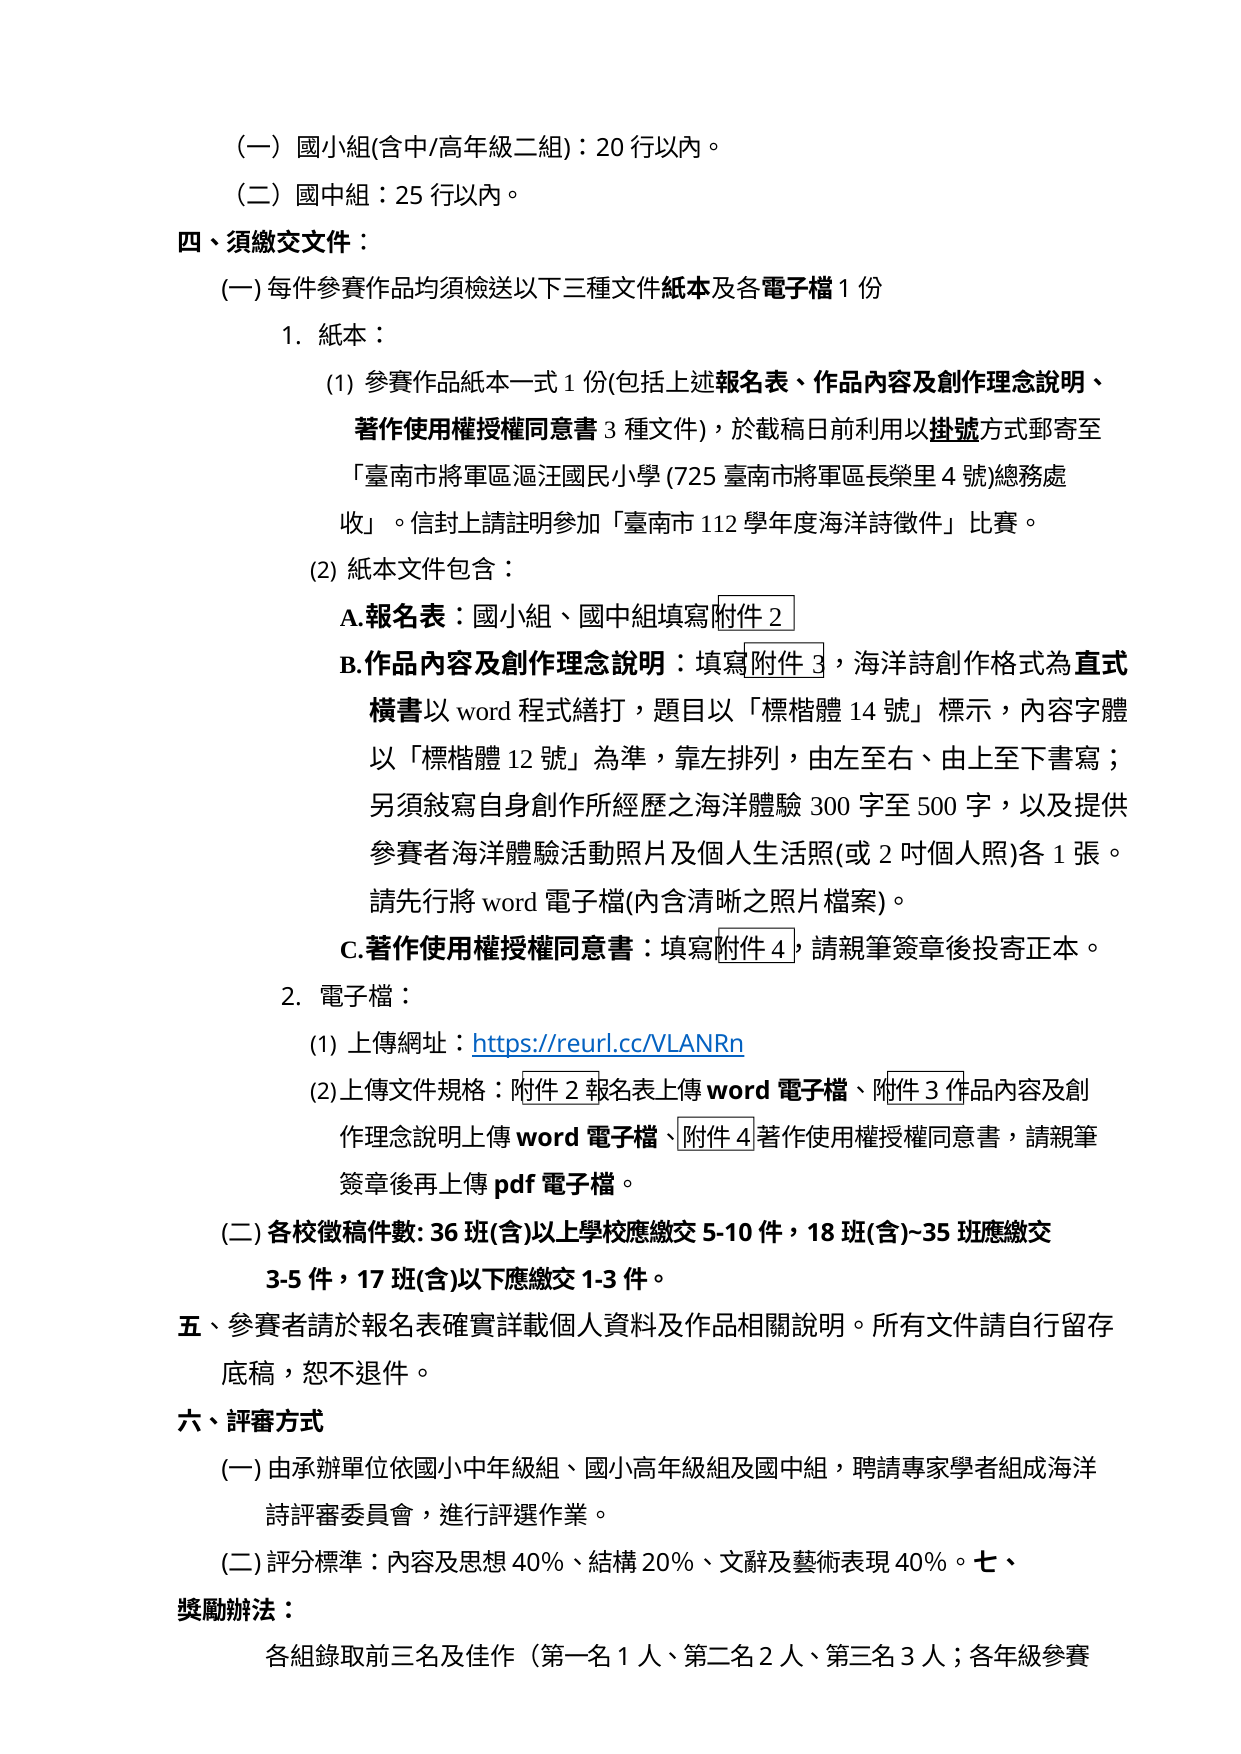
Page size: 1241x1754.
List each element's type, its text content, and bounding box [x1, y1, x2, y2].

text 著作使用權授權同意書 3 種文件)，於截稿日前利用以掛號方式郵寄至 [62, 409, 1103, 446]
list 上傳網址：https://reurl.cc/VLANRn [310, 1024, 1211, 1060]
text (二) 各校徵稿件數: 36 班(含)以上學校應繳交 5-10 件，18 班(含)~35 班應繳交 [221, 1212, 1211, 1248]
text 五、參賽者請於報名表確實詳載個人資料及作品相關說明。所有文件請自行留存底稿，恕不退件。 [177, 1304, 1121, 1391]
list 著作使用權授權同意書：填寫附件 4，請親筆簽章後投寄正本。 [339, 927, 1211, 966]
list 紙本文件包含： [310, 551, 1211, 586]
subtitle 六、評審方式 [177, 1401, 1211, 1437]
text 各組錄取前三名及佳作（第一名 1 人、第二名 2 人、第三名 3 人；各年級參賽 [266, 1637, 1211, 1672]
text (二) 評分標準：內容及思想 40％、結構 20％、文辭及藝術表現 40％。七、獎勵辦法： [177, 1543, 1003, 1626]
list 作品內容及創作理念說明：填寫附件 3，海洋詩創作格式為直式橫書以 word 程式繕打，題目以「標楷體 14 號」標示，內容字體以「標楷體 12 號」為準，靠左排列，由左至右、由上至下書寫；另須敍寫自身創作所經歷之海洋體驗 300 字至 500 字，以及提供參賽者海洋體驗活動照片及個人生活照(或 2 吋個人照)各 1 張。請先行將 word 電子檔(內含清晰之照片檔案)。 [339, 642, 1129, 919]
list 上傳文件規格：附件 2 報名表上傳 word 電子檔、附件 3 作品內容及創作理念說明上傳 word 電子檔、附件 4 著作使用權授權同意書，請親筆簽章後再上傳 pdf 電子檔。 [310, 1071, 1114, 1201]
text （一）國小組(含中/高年級二組)：20 行以內。 [221, 128, 1211, 164]
list 電子檔： [281, 976, 1211, 1013]
list 參賽作品紙本一式 1 份(包括上述報名表、作品內容及創作理念說明、 [62, 362, 1110, 398]
text 「臺南市將軍區漚汪國民小學 (725 臺南市將軍區長榮里 4 號)總務處收」。信封上請註明參加「臺南市 112 學年度海洋詩徵件」比賽。 [339, 457, 1096, 540]
text (一) 由承辦單位依國小中年級組、國小高年級組及國中組，聘請專家學者組成海洋詩評審委員會，進行評選作業。 [221, 1448, 1109, 1532]
text 3-5 件，17 班(含)以下應繳交 1-3 件。 [266, 1259, 1211, 1295]
list 紙本： [281, 315, 1211, 351]
text (一) 每件參賽作品均須檢送以下三種文件紙本及各電子檔 1 份 [221, 269, 1211, 304]
text （二）國中組：25 行以內。四、須繳交文件： [177, 175, 528, 258]
list 報名表：國小組、國中組填寫附件 2 [339, 595, 1211, 634]
